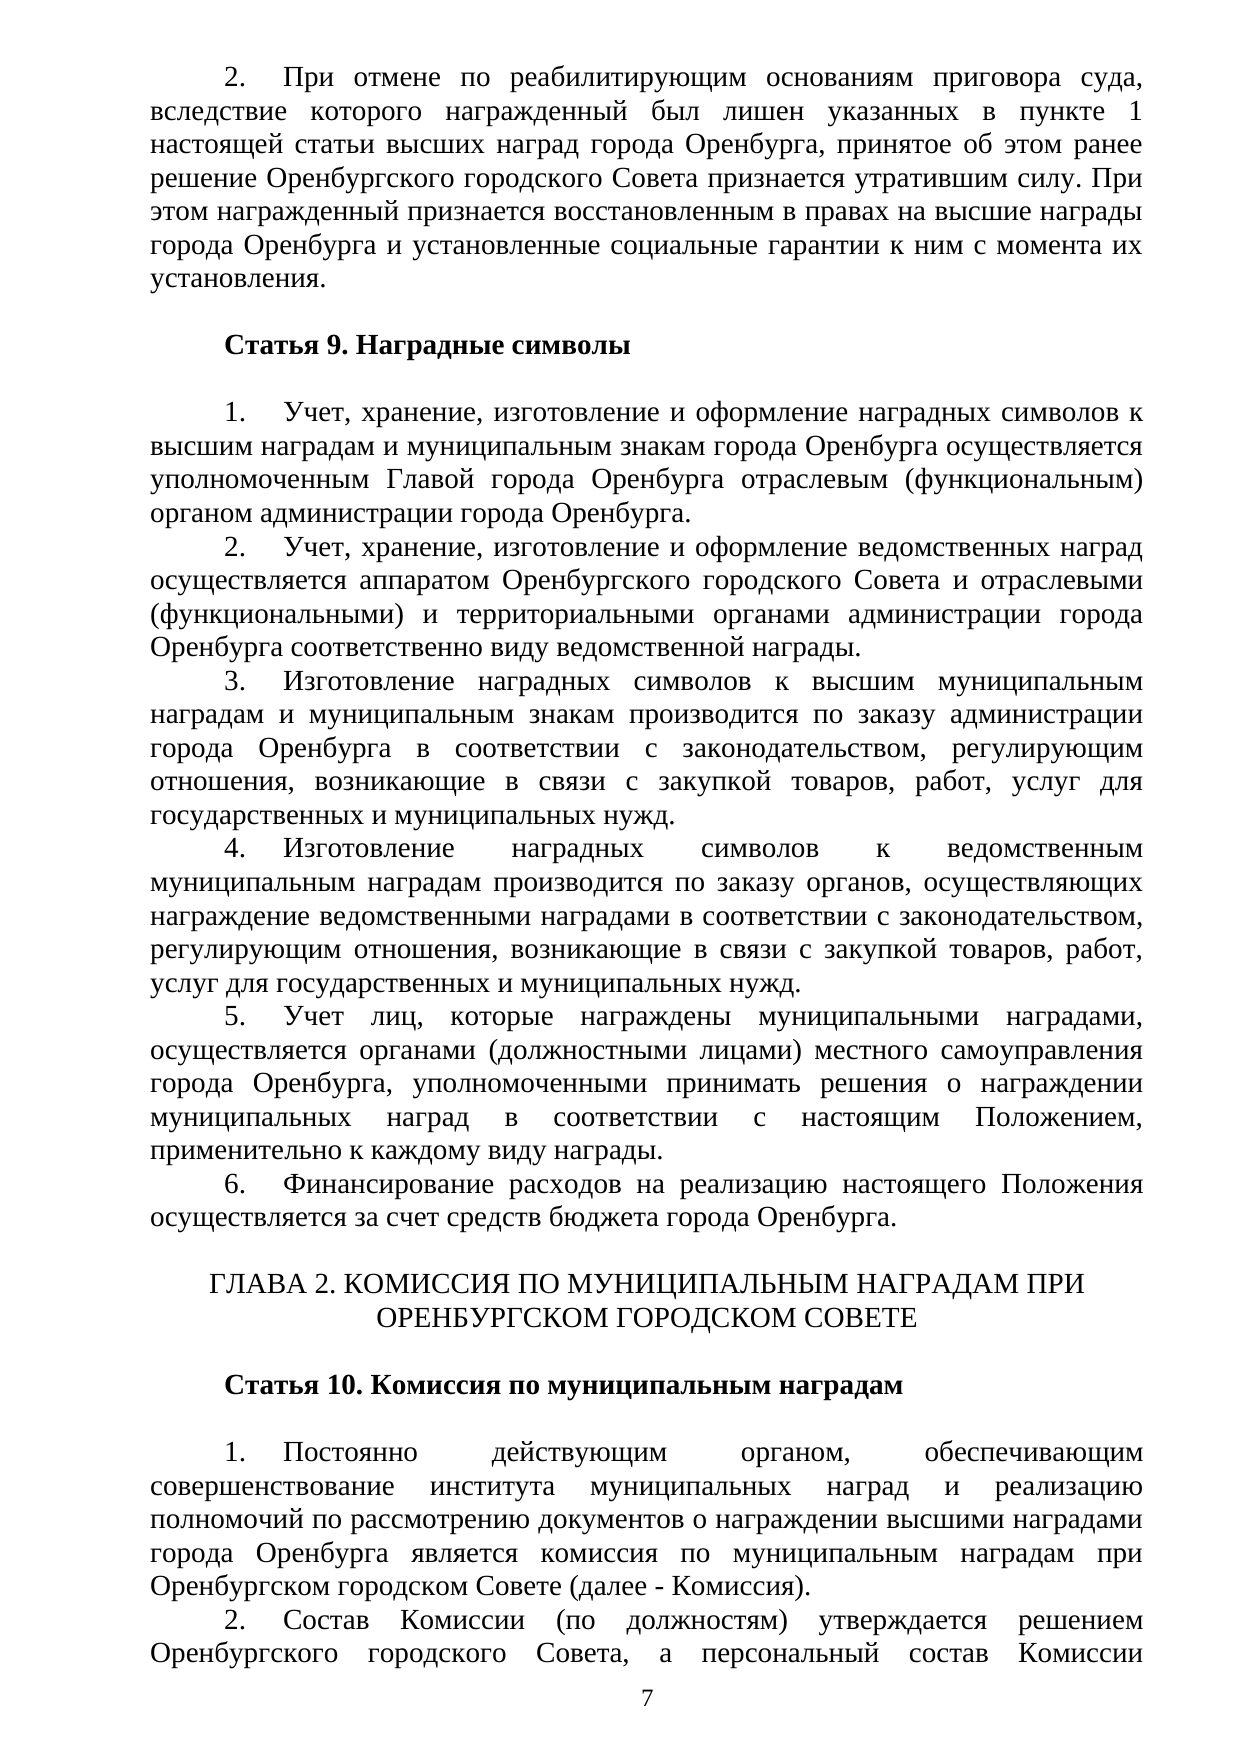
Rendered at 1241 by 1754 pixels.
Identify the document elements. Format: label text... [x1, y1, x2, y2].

list Изготовление наградных символов к высшим муниципальным наградам и муниципальным знакам производится по заказу администрации города Оренбурга в соответствии с законодательством, регулирующим отношения, возникающие в связи с закупкой товаров, работ, услуг для государственных и муниципальных нужд. [150, 663, 1144, 831]
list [150, 1602, 1144, 1669]
list Учет лиц, которые награждены муниципальными наградами, осуществляется органами (должностными лицами) местного самоуправления города Оренбурга, уполномоченными принимать решения о награждении муниципальных наград в соответствии с настоящим Положением, применительно к каждому виду награды. [150, 998, 1144, 1166]
list Финансирование расходов на реализацию настоящего Положения осуществляется за счет средств бюджета города Оренбурга. [150, 1166, 1144, 1233]
text ГЛАВА 2. КОМИССИЯ ПО МУНИЦИПАЛЬНЫМ НАГРАДАМ ПРИ ОРЕНБУРГСКОМ ГОРОДСКОМ СОВЕТЕ [150, 1267, 1144, 1334]
list Учет, хранение, изготовление и оформление ведомственных наград осуществляется аппаратом Оренбургского городского Совета и отраслевыми (функциональными) и территориальными органами администрации города Оренбурга соответственно виду ведомственной награды. [150, 529, 1144, 663]
list Учет, хранение, изготовление и оформление наградных символов к высшим наградам и муниципальным знакам города Оренбурга осуществляется уполномоченным Главой города Оренбурга отраслевым (функциональным) органом администрации города Оренбурга. [150, 394, 1144, 529]
list Изготовление наградных символов к ведомственным муниципальным наградам производится по заказу органов, осуществляющих награждение ведомственными наградами в соответствии с законодательством, регулирующим отношения, возникающие в связи с закупкой товаров, работ, услуг для государственных и муниципальных нужд. [150, 831, 1144, 998]
list При отмене по реабилитирующим основаниям приговора суда, вследствие которого награжденный был лишен указанных в пункте 1 настоящей статьи высших наград города Оренбурга, принятое об этом ранее решение Оренбургского городского Совета признается утратившим силу. При этом награжденный признается восстановленным в правах на высшие награды города Оренбурга и установленные социальные гарантии к ним с момента их установления. [150, 59, 1144, 294]
text Статья 9. Наградные символы [150, 327, 1144, 361]
text Статья 10. Комиссия по муниципальным наградам [150, 1367, 1144, 1401]
list Постоянно действующим органом, обеспечивающим совершенствование института муниципальных наград и реализацию полномочий по рассмотрению документов о награждении высшими наградами города Оренбурга является комиссия по муниципальным наградам при Оренбургском городском Совете (далее - Комиссия). [150, 1434, 1144, 1602]
